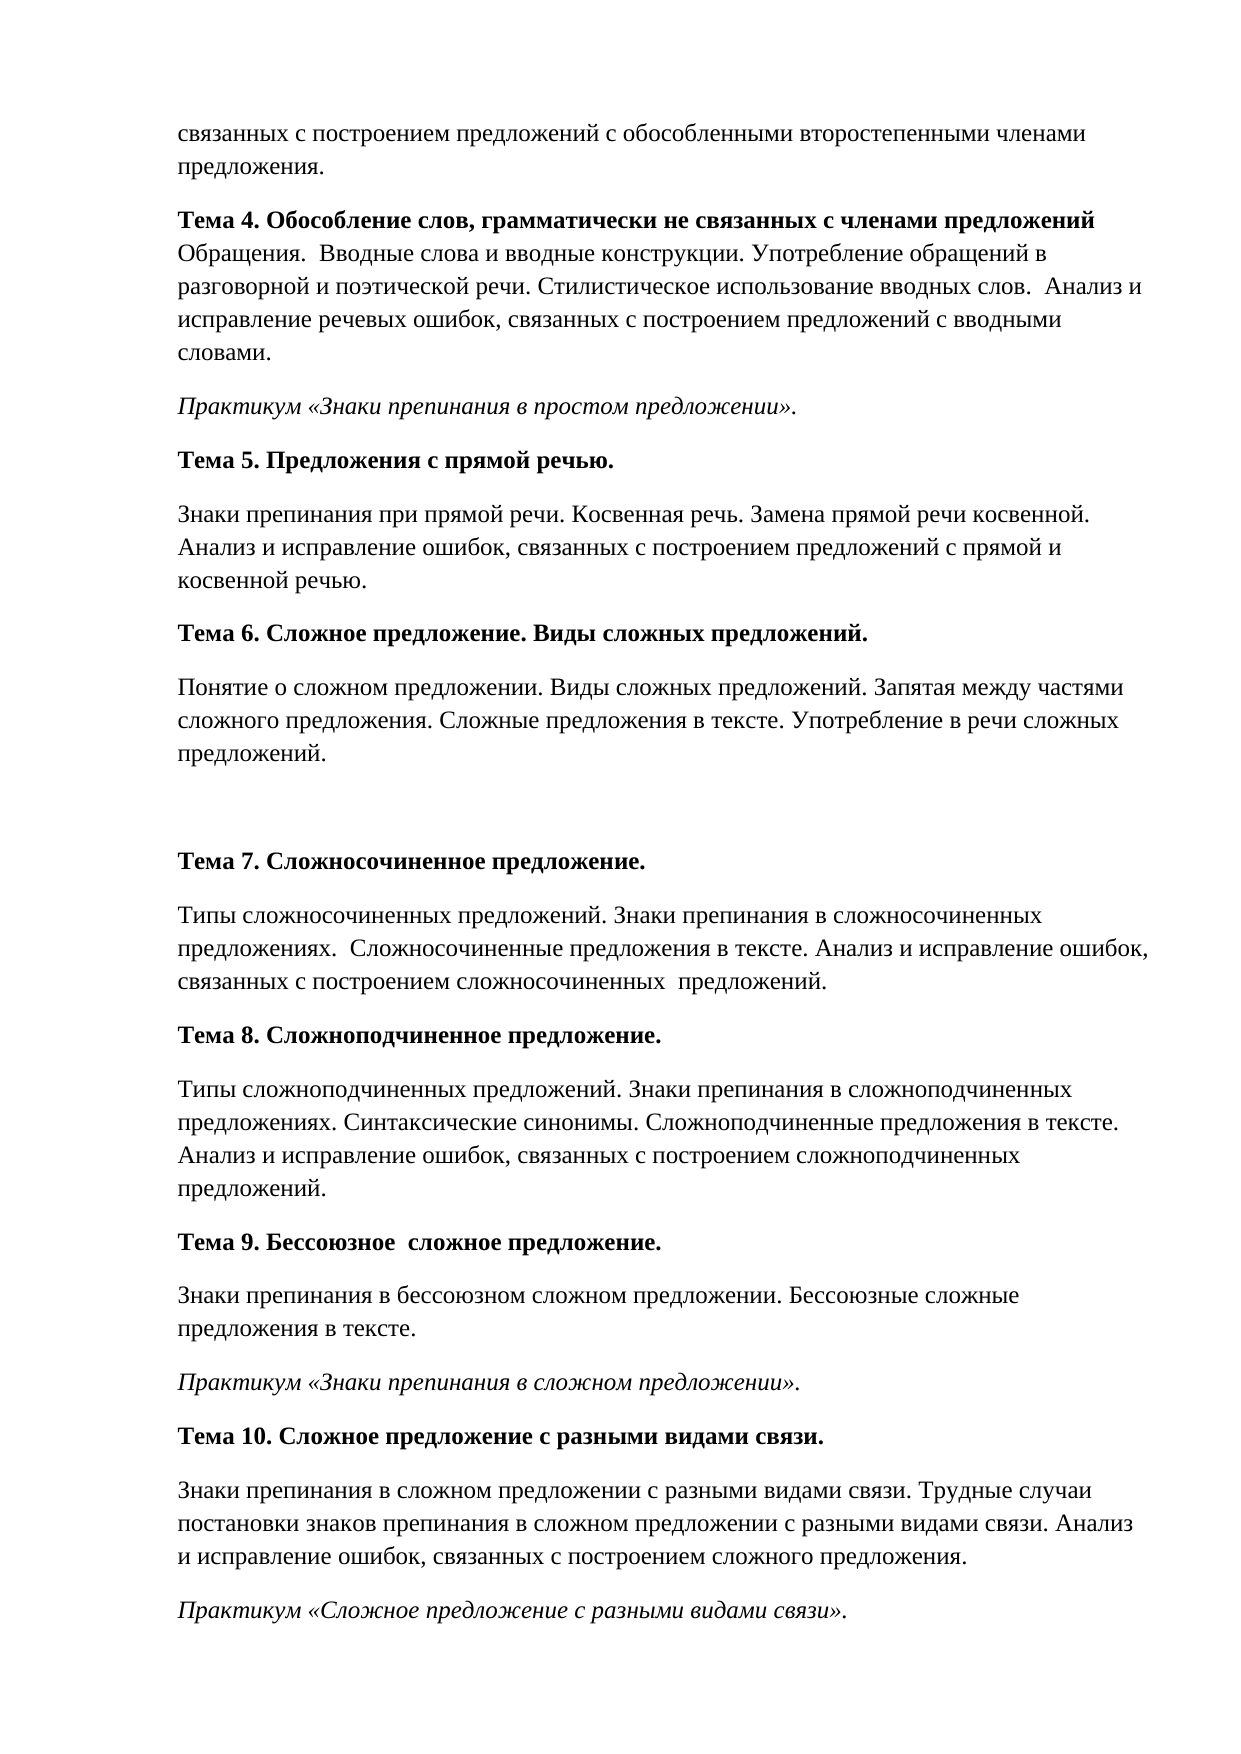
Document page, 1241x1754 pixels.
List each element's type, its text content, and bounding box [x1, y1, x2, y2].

text Знаки препинания в бессоюзном сложном предложении. Бессоюзные сложные предложения в тексте. [177, 1281, 1152, 1342]
text Практикум «Сложное предложение с разными видами связи». [177, 1595, 1152, 1624]
text Тема 8. Сложноподчиненное предложение. [177, 1020, 1152, 1049]
text Тема 7. Сложносочиненное предложение. [177, 846, 1152, 875]
text Тема 10. Сложное предложение с разными видами связи. [177, 1421, 1152, 1450]
text Тема 6. Сложное предложение. Виды сложных предложений. [177, 618, 1152, 647]
text Практикум «Знаки препинания в сложном предложении». [177, 1367, 1152, 1396]
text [177, 118, 1152, 180]
text Типы сложносочиненных предложений. Знаки препинания в сложносочиненных предложениях. Сложносочиненные предложения в тексте. Анализ и исправление ошибок, связанных с построением сложносочиненных предложений. [177, 900, 1152, 995]
text Тема 9. Бессоюзное сложное предложение. [177, 1227, 1152, 1255]
text Практикум «Знаки препинания в простом предложении». [177, 391, 1152, 420]
text Понятие о сложном предложении. Виды сложных предложений. Запятая между частями сложного предложения. Сложные предложения в тексте. Употребление в речи сложных предложений. [177, 672, 1152, 767]
text Тема 5. Предложения с прямой речью. [177, 445, 1152, 473]
text Тема 4. Обособление слов, грамматически не связанных с членами предложений Обращения. Вводные слова и вводные конструкции. Употребление обращений в разговорной и поэтической речи. Стилистическое использование вводных слов. Анализ и исправление речевых ошибок, связанных с построением предложений с вводными словами. [177, 205, 1152, 366]
text Знаки препинания в сложном предложении с разными видами связи. Трудные случаи постановки знаков препинания в сложном предложении с разными видами связи. Анализ и исправление ошибок, связанных с построением сложного предложения. [177, 1475, 1152, 1570]
text Типы сложноподчиненных предложений. Знаки препинания в сложноподчиненных предложениях. Синтаксические синонимы. Сложноподчиненные предложения в тексте. Анализ и исправление ошибок, связанных с построением сложноподчиненных предложений. [177, 1074, 1152, 1202]
text Знаки препинания при прямой речи. Косвенная речь. Замена прямой речи косвенной. Анализ и исправление ошибок, связанных с построением предложений с прямой и косвенной речью. [177, 499, 1152, 593]
